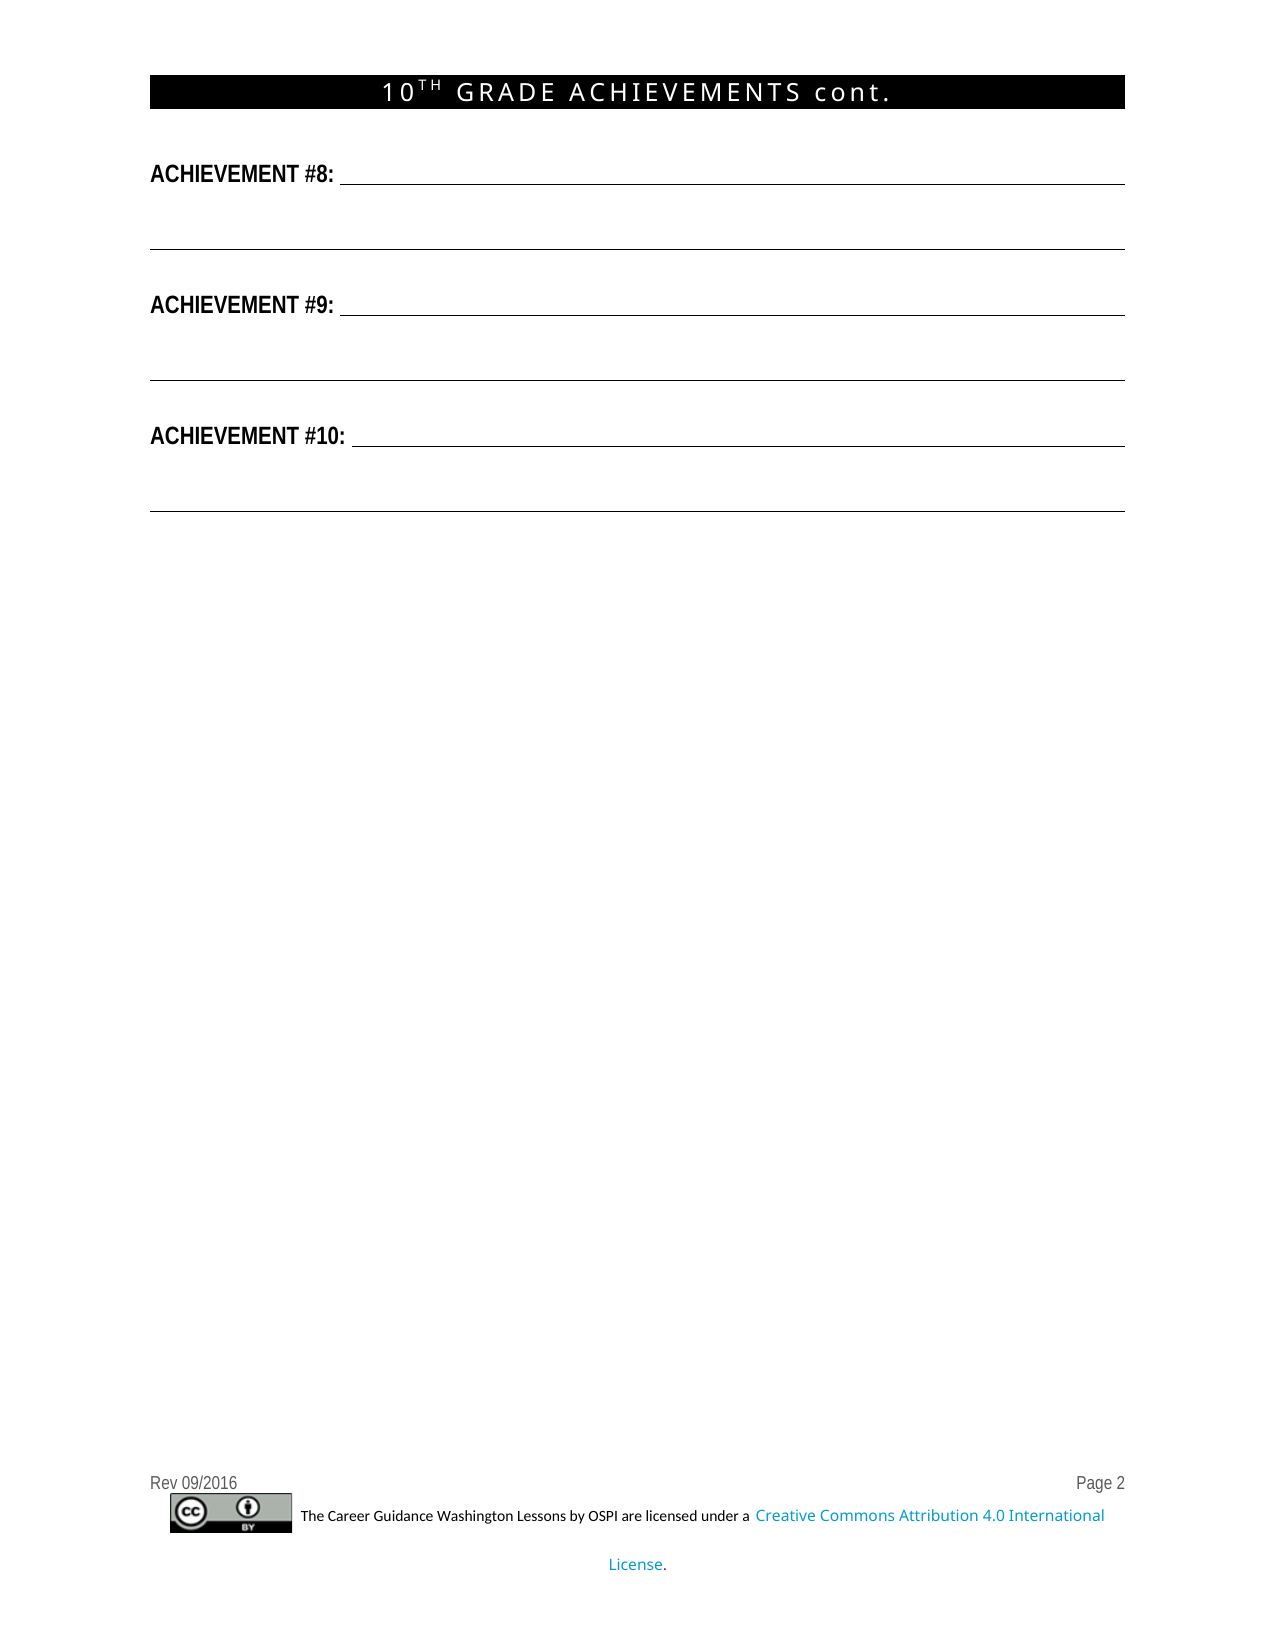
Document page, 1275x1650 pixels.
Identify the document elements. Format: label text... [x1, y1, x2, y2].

picture [1045, 1512, 1050, 1521]
picture [982, 1511, 991, 1521]
picture [909, 1511, 915, 1518]
picture [1023, 1511, 1028, 1521]
text ACHIEVEMENT #8: [150, 159, 1125, 187]
text ACHIEVEMENT #9: [150, 290, 1125, 318]
picture [931, 1509, 936, 1521]
picture [170, 1493, 293, 1533]
picture [854, 1512, 859, 1521]
text ACHIEVEMENT #10: [150, 421, 1125, 449]
